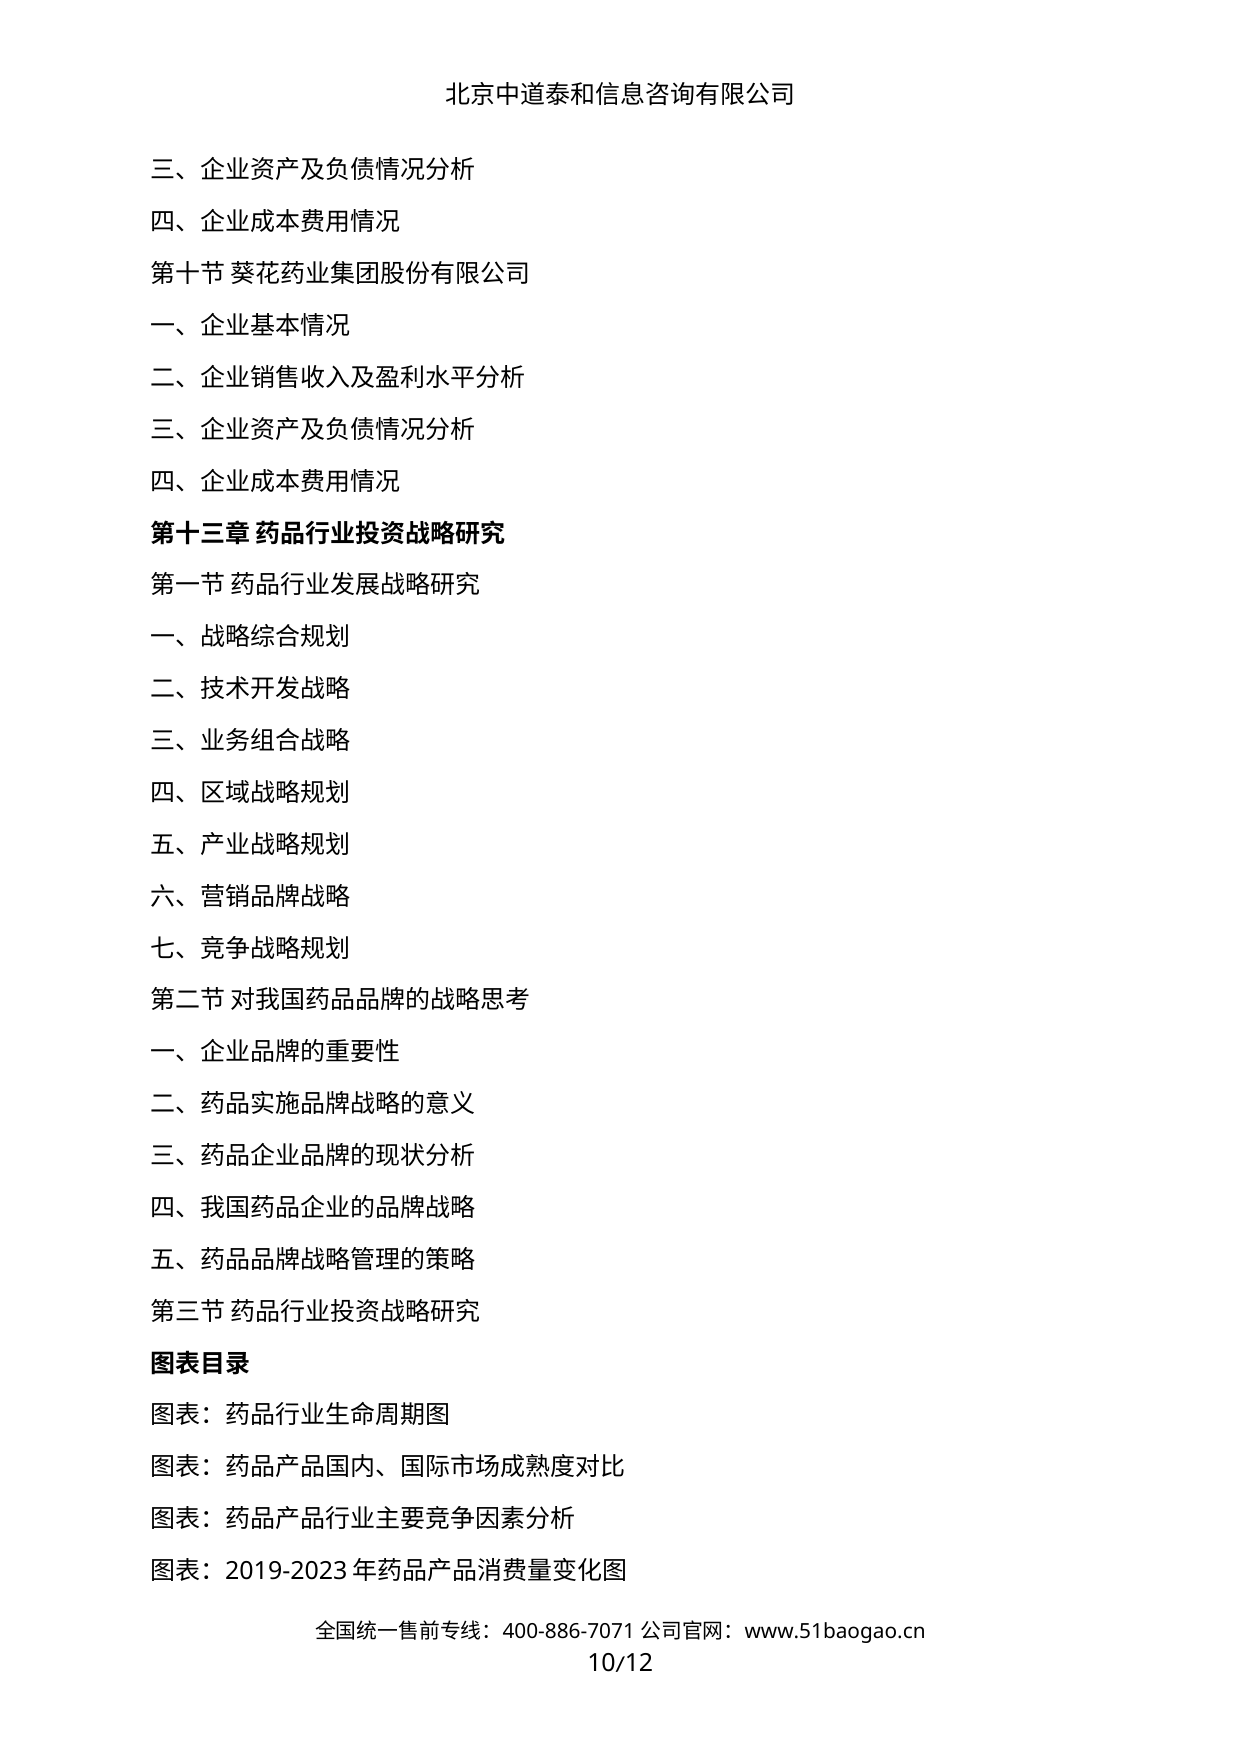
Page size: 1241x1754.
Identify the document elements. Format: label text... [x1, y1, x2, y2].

text 五、药品品牌战略管理的策略 [150, 1239, 1090, 1276]
text 四、区域战略规划 [150, 772, 1090, 809]
text 三、企业资产及负债情况分析 [150, 150, 1090, 186]
text 第二节 对我国药品品牌的战略思考 [150, 980, 1090, 1016]
text 二、药品实施品牌战略的意义 [150, 1084, 1090, 1120]
text 第十节 葵花药业集团股份有限公司 [150, 254, 1090, 290]
text 图表：2019-2023年药品产品消费量变化图 [150, 1551, 1090, 1587]
text 五、产业战略规划 [150, 824, 1090, 861]
text 六、营销品牌战略 [150, 876, 1090, 912]
text 图表：药品行业生命周期图 [150, 1395, 1090, 1431]
text 一、企业基本情况 [150, 306, 1090, 342]
text 三、企业资产及负债情况分析 [150, 409, 1090, 446]
text 四、企业成本费用情况 [150, 461, 1090, 497]
text 三、药品企业品牌的现状分析 [150, 1136, 1090, 1172]
text 七、竞争战略规划 [150, 928, 1090, 964]
text 第一节 药品行业发展战略研究 [150, 565, 1090, 601]
text 二、企业销售收入及盈利水平分析 [150, 357, 1090, 394]
text 一、战略综合规划 [150, 617, 1090, 653]
text 第十三章 药品行业投资战略研究 [150, 513, 1090, 549]
text 图表：药品产品国内、国际市场成熟度对比 [150, 1447, 1090, 1483]
text 图表目录 [150, 1343, 1090, 1379]
text 四、我国药品企业的品牌战略 [150, 1187, 1090, 1224]
text 图表：药品产品行业主要竞争因素分析 [150, 1499, 1090, 1535]
text 二、技术开发战略 [150, 669, 1090, 705]
text 第三节 药品行业投资战略研究 [150, 1291, 1090, 1327]
text 四、企业成本费用情况 [150, 202, 1090, 238]
text 三、业务组合战略 [150, 721, 1090, 757]
text 一、企业品牌的重要性 [150, 1032, 1090, 1068]
